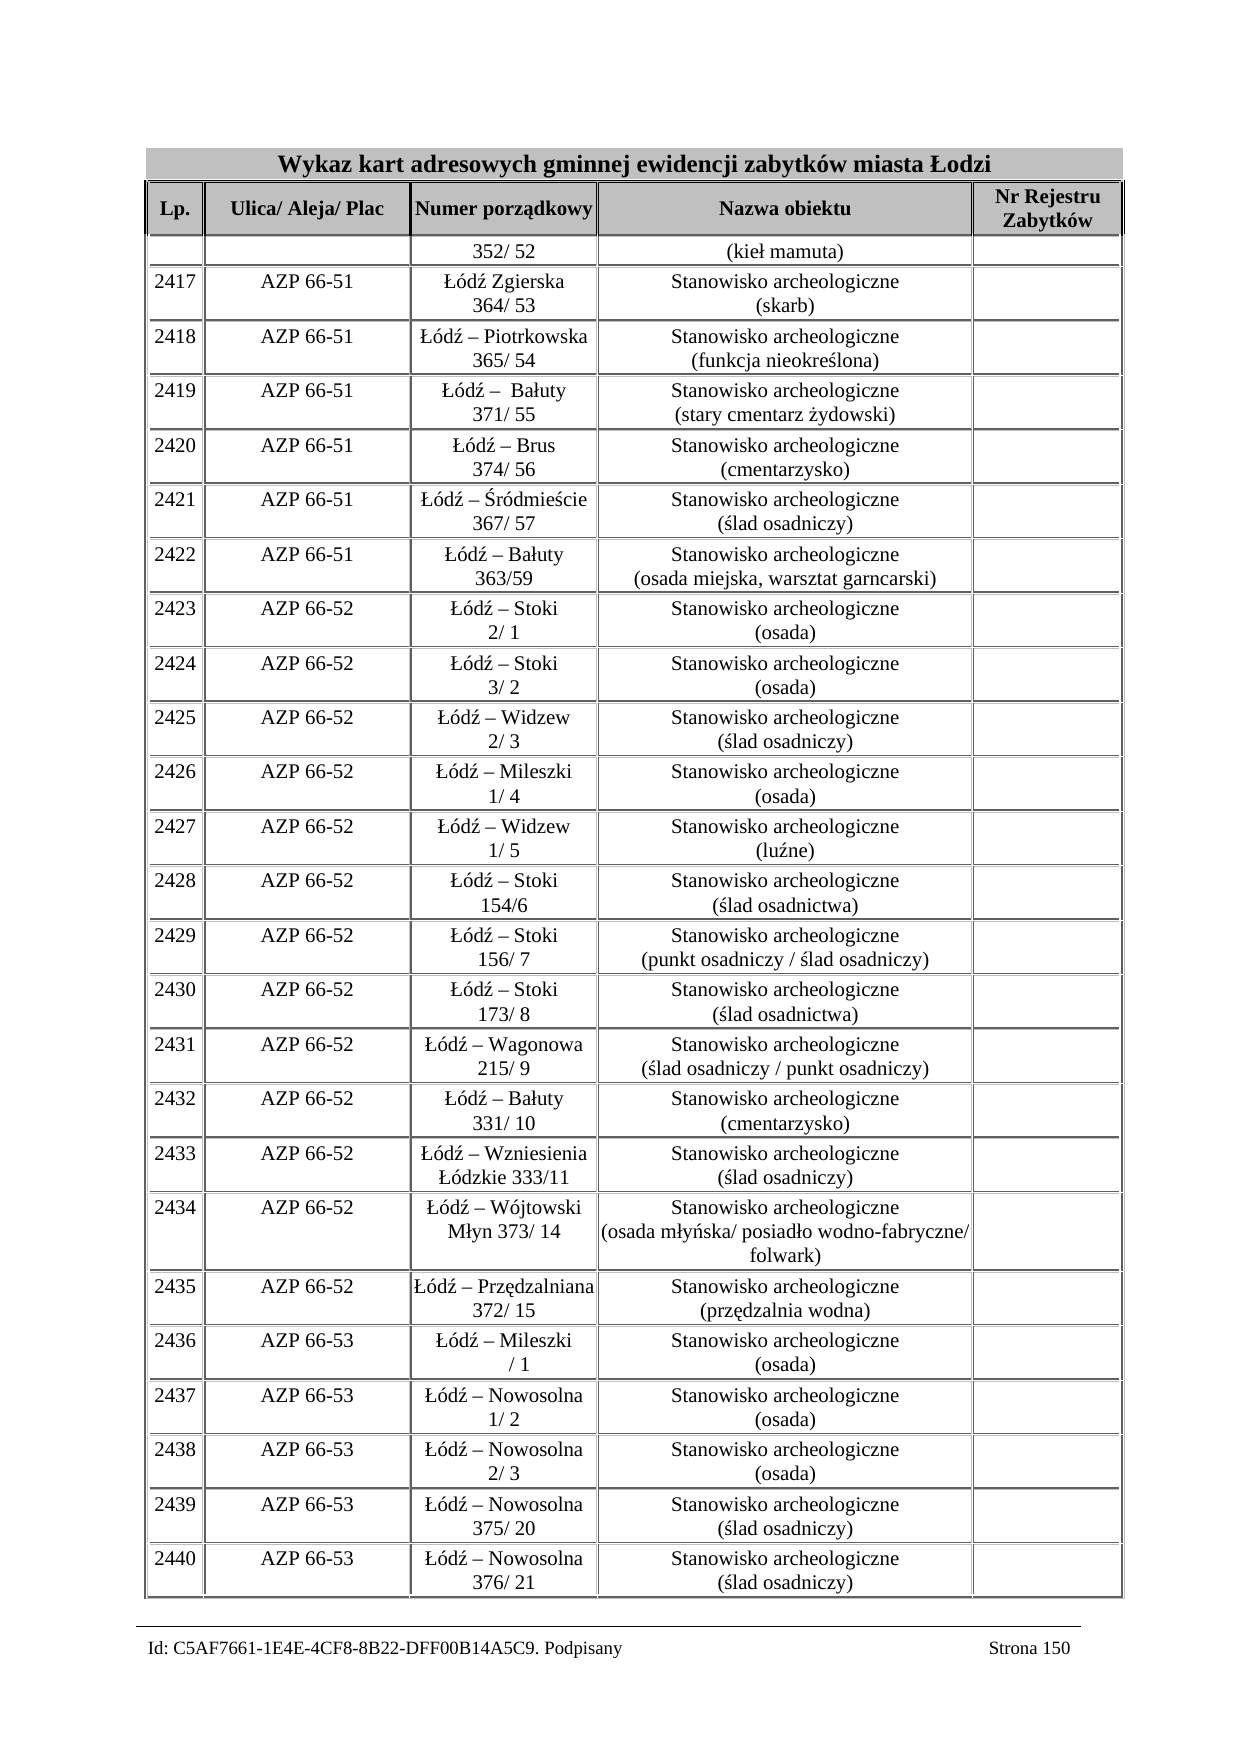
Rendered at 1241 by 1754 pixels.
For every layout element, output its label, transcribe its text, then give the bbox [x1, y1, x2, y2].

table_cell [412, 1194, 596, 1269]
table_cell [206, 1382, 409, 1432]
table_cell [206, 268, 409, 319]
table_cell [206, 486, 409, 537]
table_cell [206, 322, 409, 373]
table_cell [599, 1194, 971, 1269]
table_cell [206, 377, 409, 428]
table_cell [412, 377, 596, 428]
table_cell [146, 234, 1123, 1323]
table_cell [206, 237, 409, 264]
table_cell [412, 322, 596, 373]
table_cell Nr Rejestru Zabytków [974, 180, 1123, 234]
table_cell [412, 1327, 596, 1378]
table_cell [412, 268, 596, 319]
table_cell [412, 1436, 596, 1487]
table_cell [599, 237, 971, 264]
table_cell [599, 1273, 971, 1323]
table_cell Numer porządkowy [412, 183, 596, 234]
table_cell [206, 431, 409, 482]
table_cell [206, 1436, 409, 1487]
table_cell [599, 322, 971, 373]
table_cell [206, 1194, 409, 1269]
table_cell Lp. [148, 181, 202, 234]
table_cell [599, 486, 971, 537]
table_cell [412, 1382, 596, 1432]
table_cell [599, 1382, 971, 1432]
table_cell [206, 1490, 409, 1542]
table_cell Ulica/ Aleja/ Plac [206, 183, 409, 234]
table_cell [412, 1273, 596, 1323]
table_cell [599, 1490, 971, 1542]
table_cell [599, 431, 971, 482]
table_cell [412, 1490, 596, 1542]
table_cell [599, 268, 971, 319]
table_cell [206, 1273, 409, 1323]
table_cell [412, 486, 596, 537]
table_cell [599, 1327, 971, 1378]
table_cell Nazwa obiektu [599, 183, 971, 234]
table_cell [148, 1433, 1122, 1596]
table_header Wykaz kart adresowych gminnej ewidencji zabytków miasta Łodzi [146, 148, 1123, 179]
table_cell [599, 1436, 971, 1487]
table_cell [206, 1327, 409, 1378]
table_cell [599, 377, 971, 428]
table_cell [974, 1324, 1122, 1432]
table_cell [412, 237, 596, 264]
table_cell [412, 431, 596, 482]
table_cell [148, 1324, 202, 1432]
